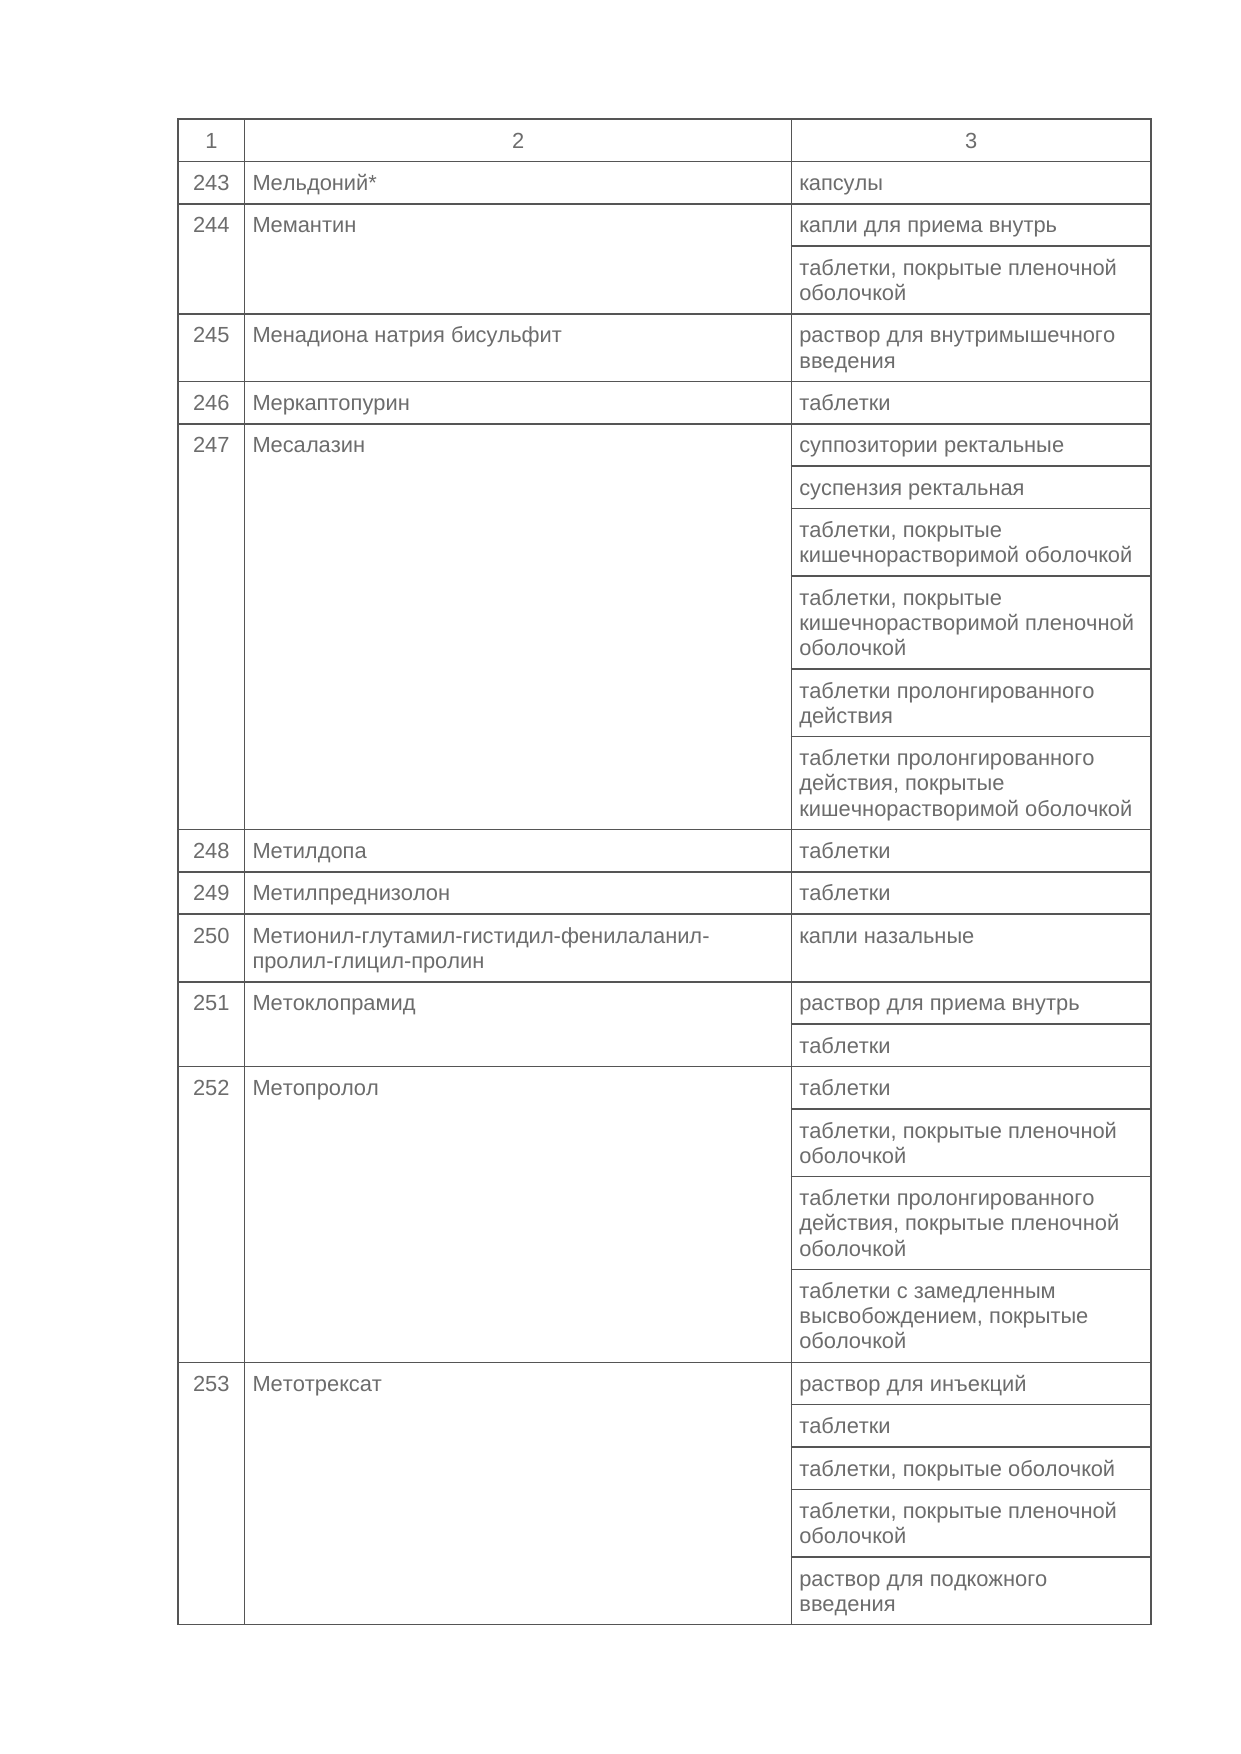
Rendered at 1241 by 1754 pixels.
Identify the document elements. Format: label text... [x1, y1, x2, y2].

table_cell 244 [179, 205, 244, 313]
table_cell 245 [179, 315, 244, 381]
table_cell 249 [179, 873, 244, 913]
table_cell таблетки, покрытые кишечнорастворимой пленочной оболочкой [792, 577, 1150, 668]
table_cell таблетки [792, 1067, 1150, 1108]
table_cell Меркаптопурин [245, 382, 791, 423]
table_cell 247 [179, 425, 244, 828]
table_cell Мельдоний* [245, 162, 791, 203]
table_cell таблетки пролонгированного действия [792, 670, 1150, 736]
table_cell капли для приема внутрь [792, 205, 1150, 245]
table_cell таблетки, покрытые оболочкой [792, 1448, 1150, 1488]
table_cell таблетки, покрытые пленочной оболочкой [792, 1490, 1150, 1556]
table_cell Месалазин [245, 425, 791, 828]
table_cell таблетки [792, 830, 1150, 871]
table_cell Метилдопа [245, 830, 791, 871]
table_cell Метопролол [245, 1067, 791, 1361]
table_header 3 [792, 120, 1150, 161]
table_cell 251 [179, 983, 244, 1066]
table_cell 252 [179, 1067, 244, 1361]
table_cell таблетки [792, 1405, 1150, 1446]
table_cell 243 [179, 162, 244, 203]
table_cell Мемантин [245, 205, 791, 313]
table_header 2 [245, 120, 791, 161]
table_cell капли назальные [792, 915, 1150, 981]
table_cell Метилпреднизолон [245, 873, 791, 913]
table_cell 253 [179, 1363, 244, 1624]
table_cell раствор для инъекций [792, 1363, 1150, 1404]
table_cell Менадиона натрия бисульфит [245, 315, 791, 381]
table_cell капсулы [792, 162, 1150, 203]
table_cell раствор для внутримышечного введения [792, 315, 1150, 381]
table_cell таблетки [792, 382, 1150, 423]
table_header 1 [179, 120, 244, 161]
table_cell таблетки [792, 1025, 1150, 1066]
table_cell таблетки, покрытые кишечнорастворимой оболочкой [792, 509, 1150, 575]
table_cell таблетки пролонгированного действия, покрытые кишечнорастворимой оболочкой [792, 737, 1150, 828]
table_cell 250 [179, 915, 244, 981]
table_cell Метоклопрамид [245, 983, 791, 1066]
table_cell суспензия ректальная [792, 467, 1150, 508]
table_cell таблетки с замедленным высвобождением, покрытые оболочкой [792, 1270, 1150, 1361]
table_cell раствор для приема внутрь [792, 983, 1150, 1023]
table_cell 246 [179, 382, 244, 423]
table_cell таблетки, покрытые пленочной оболочкой [792, 1110, 1150, 1176]
table_cell 248 [179, 830, 244, 871]
table_cell раствор для подкожного введения [792, 1558, 1150, 1624]
table_cell Метотрексат [245, 1363, 791, 1624]
table_cell суппозитории ректальные [792, 425, 1150, 465]
table_cell Метионил-глутамил-гистидил-фенилаланил-пролил-глицил-пролин [245, 915, 791, 981]
table_cell таблетки пролонгированного действия, покрытые пленочной оболочкой [792, 1177, 1150, 1268]
table_cell таблетки, покрытые пленочной оболочкой [792, 247, 1150, 313]
table_cell таблетки [792, 873, 1150, 913]
